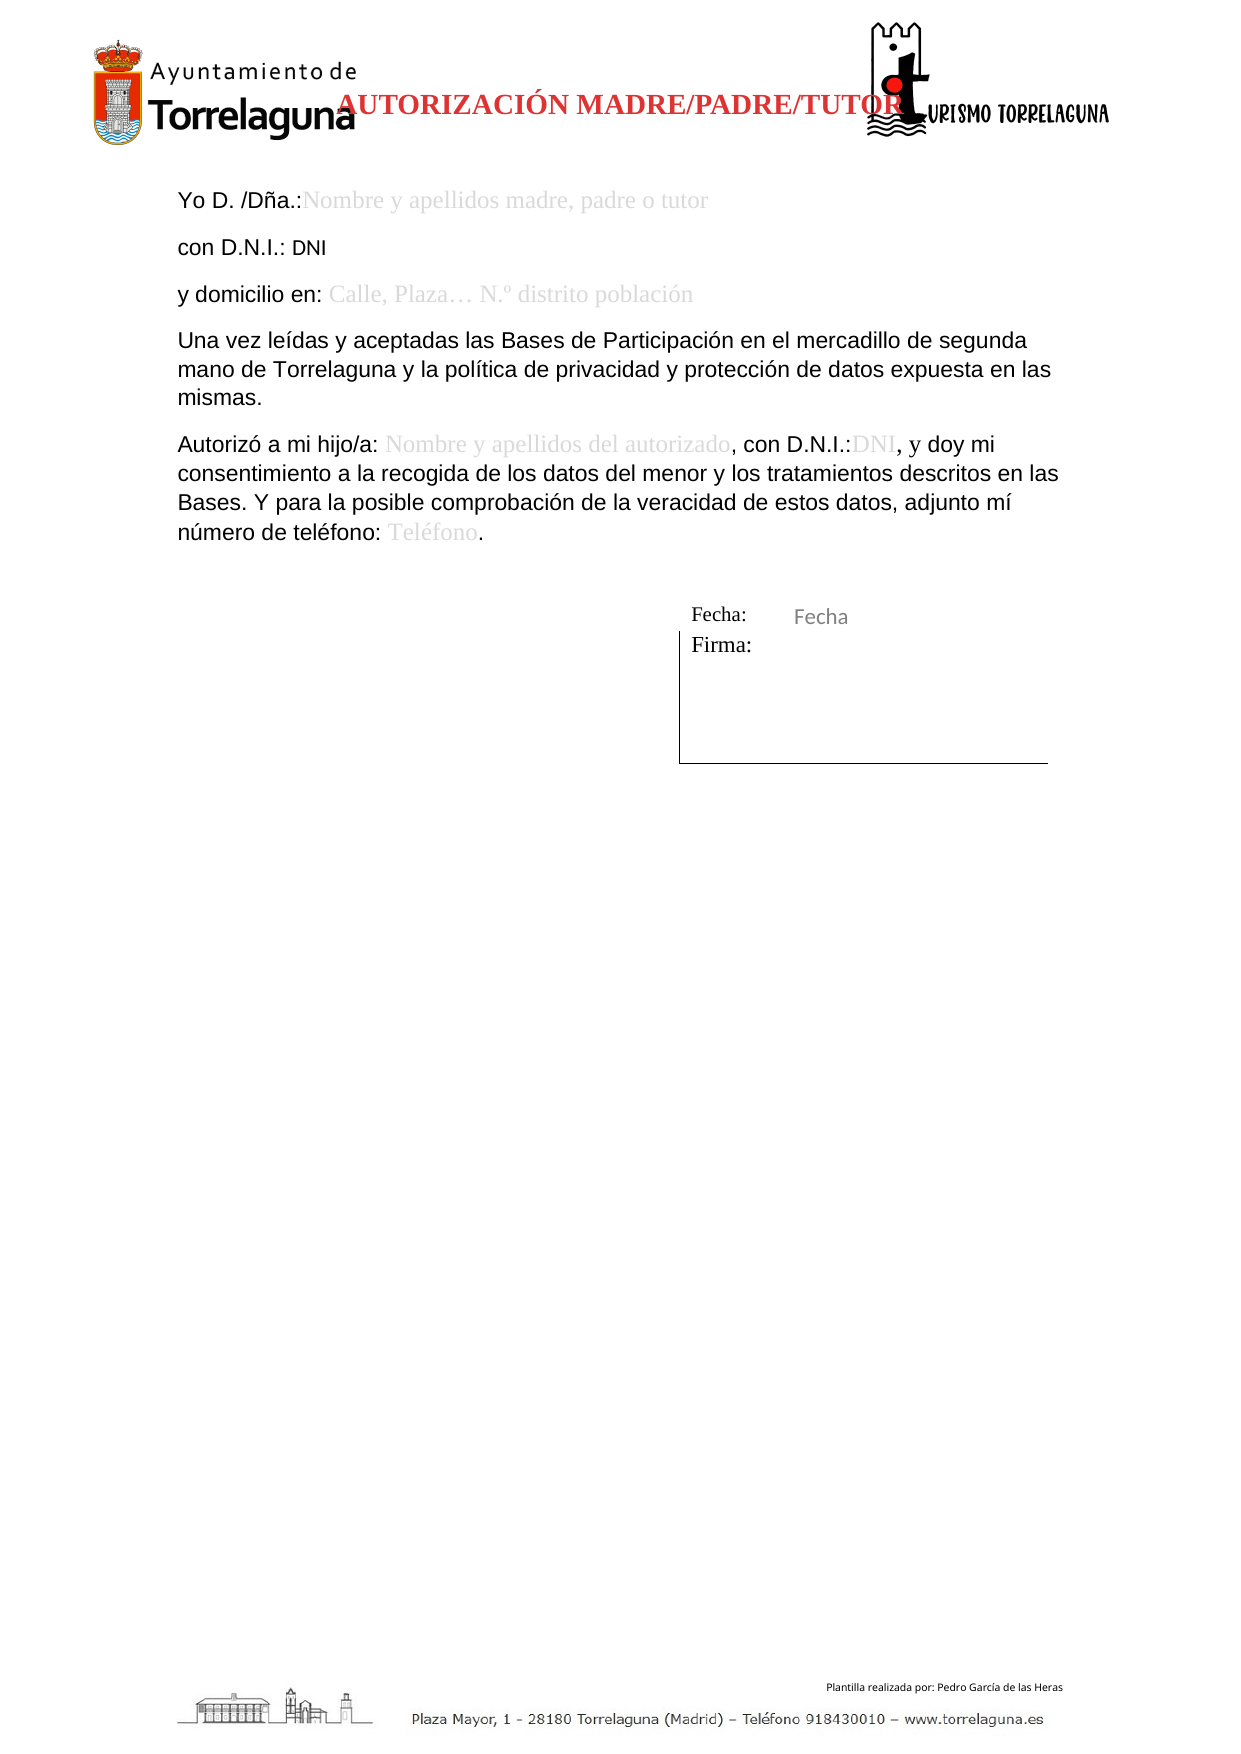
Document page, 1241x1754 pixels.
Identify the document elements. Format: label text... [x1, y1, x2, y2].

text AUTORIZACIÓN MADRE/PADRE/TUTOR [177, 87, 1063, 121]
text y domicilio en: [177, 279, 1063, 308]
text Yo D. /Dña.: [177, 185, 1063, 214]
picture [860, 13, 1213, 146]
table_header Fecha: [680, 602, 783, 631]
text con D.N.I.: [177, 233, 1063, 261]
table_cell Firma: [680, 631, 1048, 763]
text Una vez leídas y aceptadas las Bases de Participación en el mercadillo de segunda mano de Torrelaguna y la política de privacidad y protección de datos expuesta en las mismas. [177, 327, 1063, 411]
text Autorizó a mi hijo/a: , con D.N.I.:, y doy mi consentimiento a la recogida de los datos del menor y los tratamientos descritos en las Bases. Y para la posible comprobación de la veracidad de estos datos, adjunto mí número de teléfono: . [177, 429, 1063, 546]
picture [177, 1680, 1063, 1736]
picture [87, 38, 368, 146]
